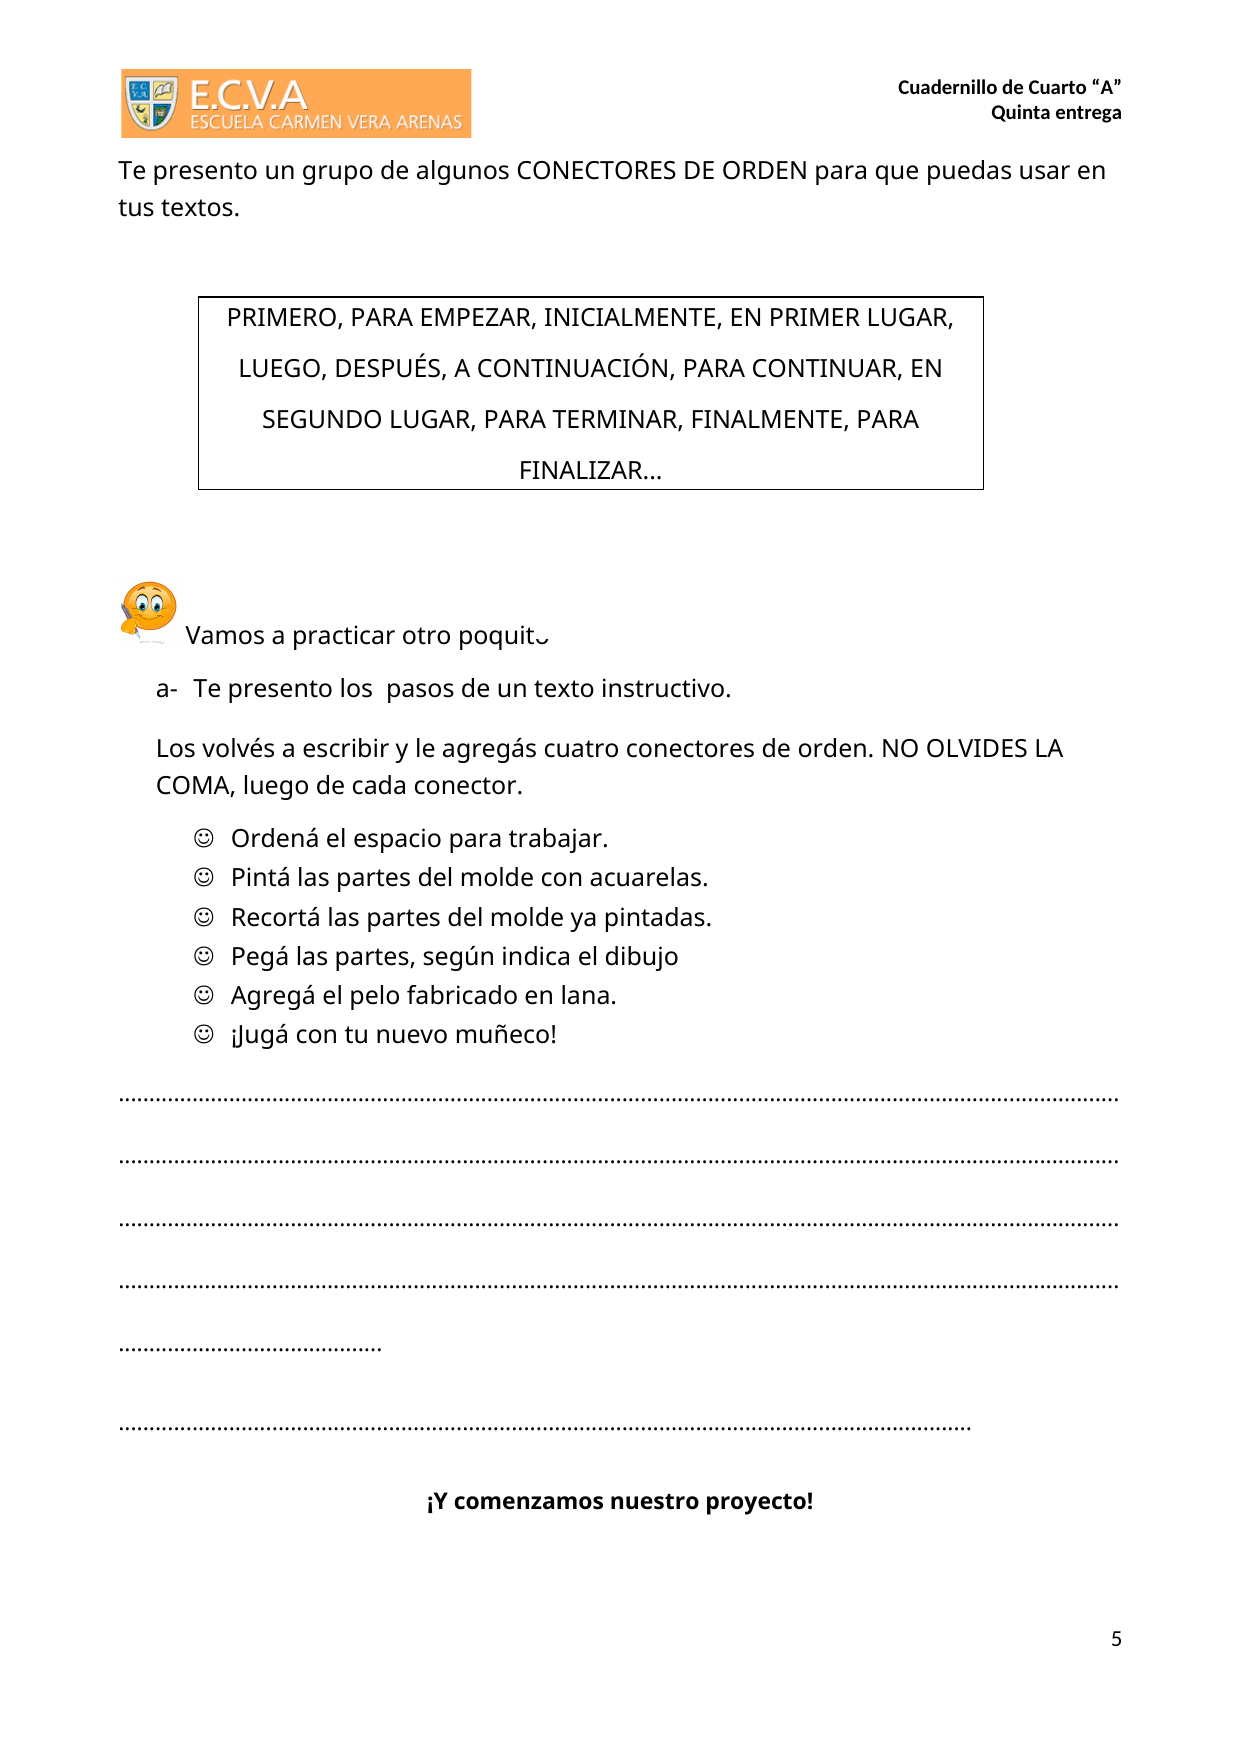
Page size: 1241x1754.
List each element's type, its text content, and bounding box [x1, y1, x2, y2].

text Vamos a practicar otro poquito [118, 577, 1122, 651]
list Agregá el pelo fabricado en lana. [193, 978, 1122, 1012]
list Pegá las partes, según indica el dibujo [193, 938, 1122, 972]
text ........................................................................................................................................... [118, 1406, 1122, 1437]
list ¡Jugá con tu nuevo muñeco! [193, 1017, 1122, 1051]
list Te presento los pasos de un texto instructivo. [156, 671, 1122, 705]
list Recortá las partes del molde ya pintadas. [193, 899, 1122, 933]
text Te presento un grupo de algunos CONECTORES DE ORDEN para que puedas usar en tus textos. [118, 153, 1122, 223]
picture [121, 69, 472, 138]
text Los volvés a escribir y le agregás cuatro conectores de orden. NO OLVIDES LA COMA, luego de cada conector. [156, 731, 1122, 802]
text ¡Y comenzamos nuestro proyecto! [118, 1485, 1122, 1516]
picture [118, 576, 186, 644]
list Ordená el espacio para trabajar. [193, 821, 1122, 855]
list Pintá las partes del molde con acuarelas. [193, 860, 1122, 894]
text ....................................................................................................................................................................................................................................................................................................................................................................................................................................................................................................................................................................................................................................................................................................................... [118, 1077, 1122, 1358]
text PRIMERO, PARA EMPEZAR, INICIALMENTE, EN PRIMER LUGAR, LUEGO, DESPUÉS, A CONTINUACIÓN, PARA CONTINUAR, EN SEGUNDO LUGAR, PARA TERMINAR, FINALMENTE, PARA FINALIZAR... [199, 298, 983, 489]
